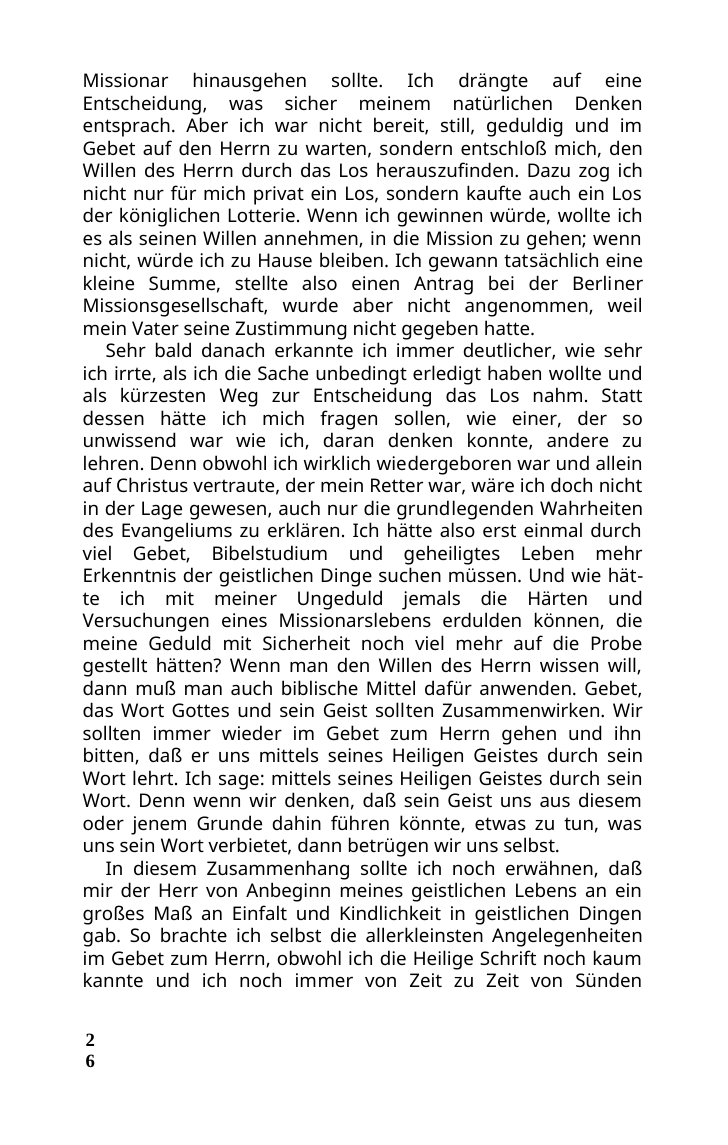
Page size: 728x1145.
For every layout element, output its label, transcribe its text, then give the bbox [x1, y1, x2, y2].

text Sehr bald danach erkannte ich immer deutlicher, wie sehr ich irrte, als ich die Sache unbedingt erledigt haben wollte und als kürzesten Weg zur Entscheidung das Los nahm. Statt dessen hätte ich mich fragen sollen, wie einer, der so unwissend war wie ich, daran denken konnte, andere zu lehren. Denn obwohl ich wirklich wiedergeboren war und allein auf Christus vertraute, der mein Retter war, wäre ich doch nicht in der Lage gewesen, auch nur die grundlegenden Wahrheiten des Evangeliums zu erklären. Ich hätte also erst einmal durch viel Gebet, Bibelstudium und geheiligtes Leben mehr Erkenntnis der geistlichen Dinge suchen müssen. Und wie hätte ich mit meiner Ungeduld jemals die Härten und Versuchungen eines Missionarslebens erdulden können, die meine Geduld mit Sicherheit noch viel mehr auf die Probe gestellt hätten? Wenn man den Willen des Herrn wissen will, dann muß man auch biblische Mittel dafür anwenden. Gebet, das Wort Gottes und sein Geist sollten Zusammenwirken. Wir sollten immer wieder im Gebet zum Herrn gehen und ihn bitten, daß er uns mittels seines Heiligen Geistes durch sein Wort lehrt. Ich sage: mittels seines Heiligen Geistes durch sein Wort. Denn wenn wir denken, daß sein Geist uns aus diesem oder jenem Grunde dahin führen könnte, etwas zu tun, was uns sein Wort verbietet, dann betrügen wir uns selbst. [82, 340, 643, 857]
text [82, 857, 643, 992]
